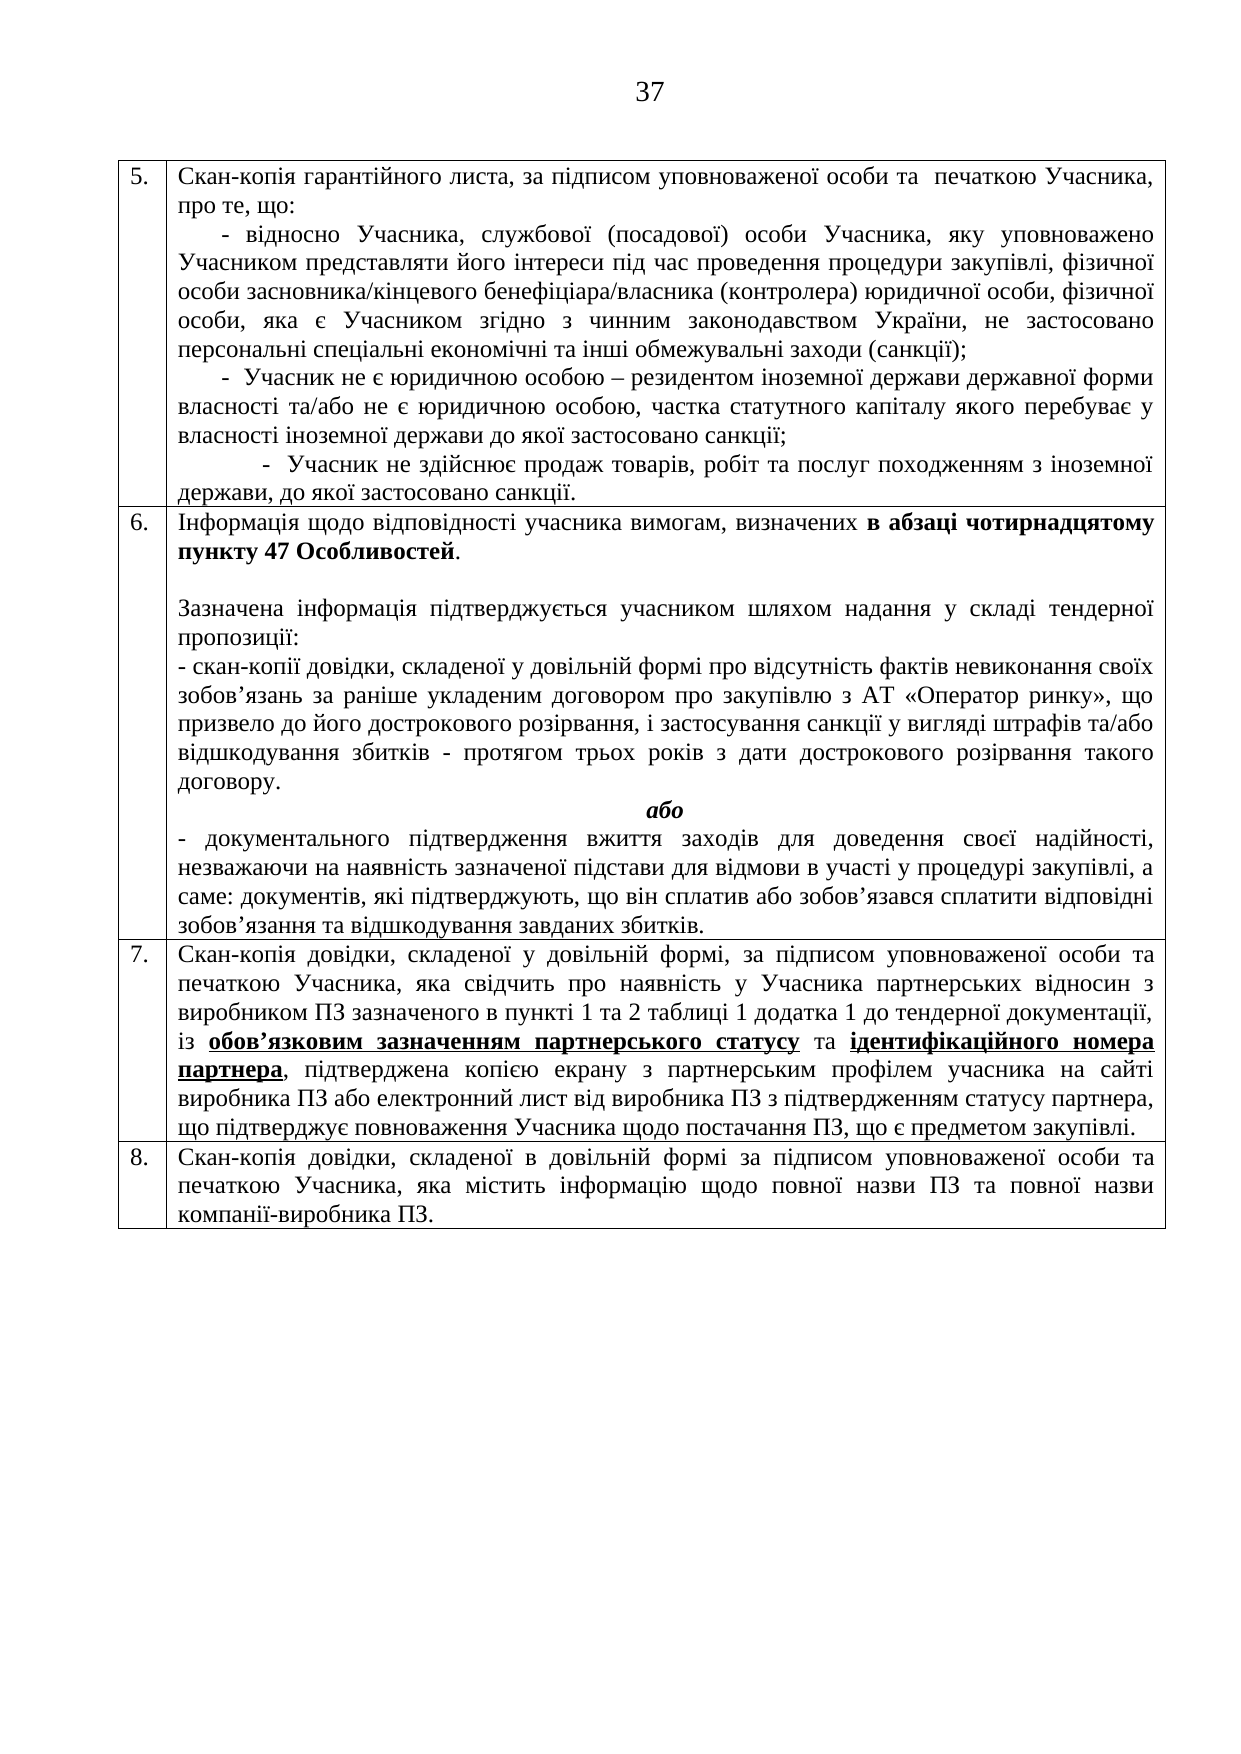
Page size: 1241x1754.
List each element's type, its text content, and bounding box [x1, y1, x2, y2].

table_cell Скан-копія довідки, складеної у довільній формі, за підписом уповноваженої особи та печаткою Учасника, яка свідчить про наявність у Учасника партнерських відносин з виробником ПЗ зазначеного в пункті 1 та 2 таблиці 1 додатка 1 до тендерної документації, із обов’язковим зазначенням партнерського статусу та ідентифікаційного номера партнера, підтверджена копією екрану з партнерським профілем учасника на сайті виробника ПЗ або електронний лист від виробника ПЗ з підтвердженням статусу партнера, що підтверджує повноваження Учасника щодо постачання ПЗ, що є предметом закупівлі. [167, 940, 1165, 1141]
table_cell Інформація щодо відповідності учасника вимогам, визначених в абзаці чотирнадцятому пункту 47 Особливостей. Зазначена інформація підтверджується учасником шляхом надання у складі тендерної пропозиції: - скан-копії довідки, складеної у довільній формі про відсутність фактів невиконання своїх зобов’язань за раніше укладеним договором про закупівлю з АТ «Оператор ринку», що призвело до його дострокового розірвання, і застосування санкції у вигляді штрафів та/або відшкодування збитків - протягом трьох років з дати дострокового розірвання такого договору. або - документального підтвердження вжиття заходів для доведення своєї надійності, незважаючи на наявність зазначеної підстави для відмови в участі у процедурі закупівлі, а саме: документів, які підтверджують, що він сплатив або зобов’язався сплатити відповідні зобов’язання та відшкодування завданих збитків. [167, 507, 1165, 938]
table_cell Скан-копія довідки, складеної в довільній формі за підписом уповноваженої особи та печаткою Учасника, яка містить інформацію щодо повної назви ПЗ та повної назви компанії-виробника ПЗ. [167, 1142, 1165, 1228]
table_cell [119, 940, 166, 1141]
table_cell [119, 507, 166, 938]
table_cell [119, 1142, 166, 1228]
table_cell Скан-копія гарантійного листа, за підписом уповноваженої особи та печаткою Учасника, про те, що: - відносно Учасника, службової (посадової) особи Учасника, яку уповноважено Учасником представляти його інтереси під час проведення процедури закупівлі, фізичної особи засновника/кінцевого бенефіціара/власника (контролера) юридичної особи, фізичної особи, яка є Учасником згідно з чинним законодавством України, не застосовано персональні спеціальні економічні та інші обмежувальні заходи (санкції); - Учасник не є юридичною особою – резидентом іноземної держави державної форми власності та/або не є юридичною особою, частка статутного капіталу якого перебуває у власності іноземної держави до якої застосовано санкції; - Учасник не здійснює продаж товарів, робіт та послуг походженням з іноземної держави, до якої застосовано санкції. [167, 161, 1165, 506]
table_cell [119, 161, 166, 506]
